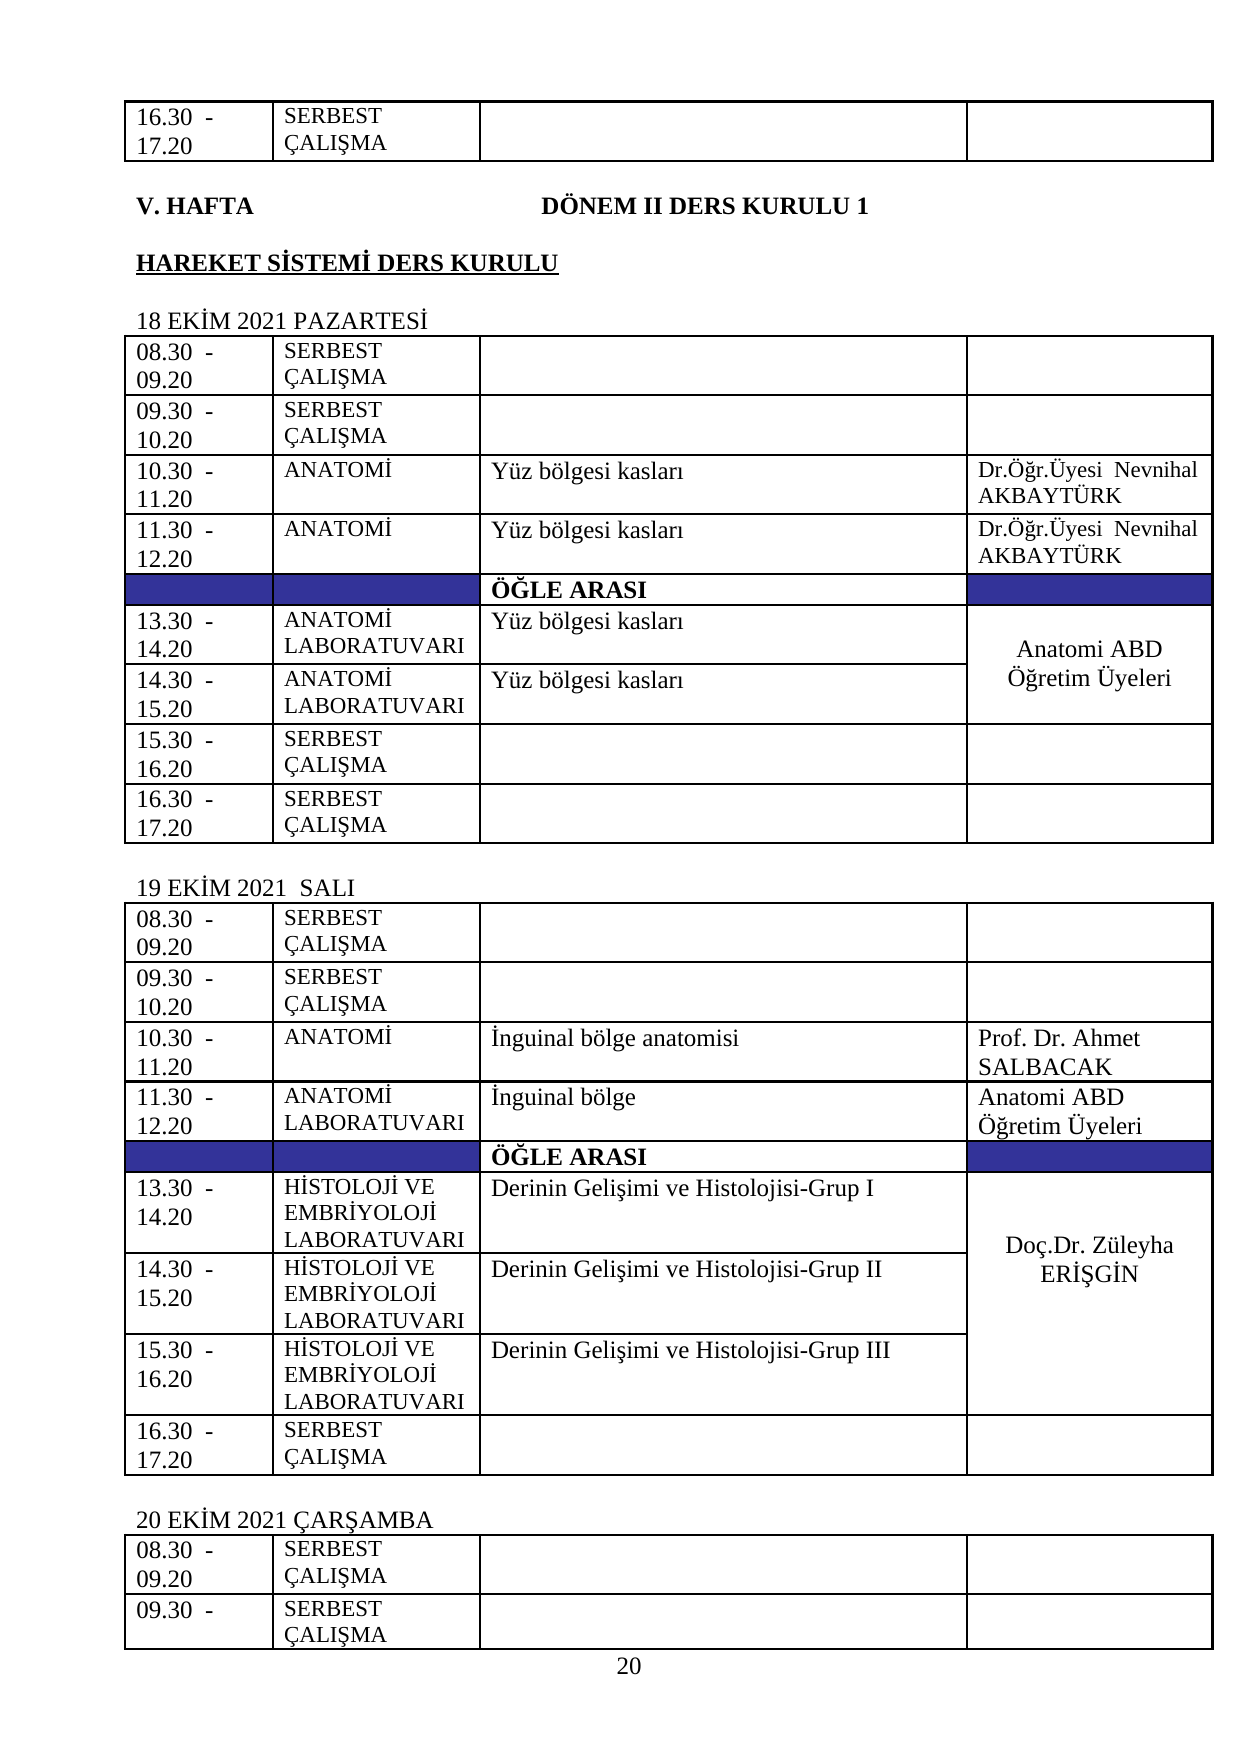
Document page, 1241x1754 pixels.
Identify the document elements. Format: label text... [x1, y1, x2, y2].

table_cell İnguinal bölge [481, 1083, 966, 1140]
table_cell 09.30 - 10.20 [126, 1595, 272, 1648]
table_cell [481, 963, 966, 1021]
table_cell [481, 725, 966, 782]
text HAREKET SİSTEMİ DERS KURULU [136, 248, 1122, 277]
table_cell [968, 963, 1211, 1021]
table_cell [126, 1142, 272, 1171]
table_cell 11.30 - 12.20 [126, 515, 272, 573]
table_cell SERBEST ÇALIŞMA [274, 103, 479, 160]
table_cell SERBEST ÇALIŞMA [274, 725, 479, 782]
table_cell 14.30 - 15.20 [126, 1254, 272, 1333]
table_cell Yüz bölgesi kasları [481, 515, 966, 573]
table_cell SERBEST ÇALIŞMA [274, 396, 479, 454]
table_header 08.30 - 09.20 [126, 904, 272, 961]
table_cell 09.30 - 10.20 [126, 396, 272, 454]
table_cell ANATOMİ LABORATUVARI [274, 665, 479, 723]
table_cell Doç.Dr. Züleyha ERİŞGİN [968, 1173, 1211, 1414]
table_cell [481, 785, 966, 842]
text 19 EKİM 2021 SALI [136, 873, 1122, 902]
table_header [968, 337, 1211, 394]
table_cell 09.30 - 10.20 [126, 963, 272, 1021]
table_cell [481, 396, 966, 454]
table_header SERBEST ÇALIŞMA [274, 1536, 479, 1593]
table_cell Dr.Öğr.Üyesi Nevnihal AKBAYTÜRK [968, 515, 1211, 573]
table_cell Prof. Dr. Ahmet SALBACAK [968, 1023, 1211, 1080]
table_cell Anatomi ABD Öğretim Üyeleri [968, 1083, 1211, 1140]
table_cell ÖĞLE ARASI [481, 1142, 966, 1171]
table_cell 15.30 - 16.20 [126, 725, 272, 782]
table_cell SERBEST ÇALIŞMA [274, 963, 479, 1021]
table_cell [968, 1142, 1211, 1171]
table_header [481, 904, 966, 961]
table_cell 13.30 - 14.20 [126, 1173, 272, 1252]
table_header 08.30 - 09.20 [126, 337, 272, 394]
table_cell 13.30 - 14.20 [126, 606, 272, 663]
table_cell [274, 575, 479, 604]
table_cell HİSTOLOJİ VE EMBRİYOLOJİ LABORATUVARI [274, 1173, 479, 1252]
table_cell 10.30 - 11.20 [126, 456, 272, 513]
table_cell 11.30 - 12.20 [126, 1083, 272, 1140]
table_header 08.30 - 09.20 [126, 1536, 272, 1593]
table_cell Derinin Gelişimi ve Histolojisi-Grup I [481, 1173, 966, 1252]
table_cell Derinin Gelişimi ve Histolojisi-Grup II [481, 1254, 966, 1333]
table_cell 10.30 - 11.20 [126, 1023, 272, 1080]
table_cell ÖĞLE ARASI [481, 575, 966, 604]
table_cell [968, 725, 1211, 782]
table_cell [481, 1416, 966, 1474]
table_cell Anatomi ABD Öğretim Üyeleri [968, 606, 1211, 723]
table_cell ANATOMİ LABORATUVARI [274, 1083, 479, 1140]
table_cell Derinin Gelişimi ve Histolojisi-Grup III [481, 1335, 966, 1414]
table_header [481, 1536, 966, 1593]
table_cell ANATOMİ [274, 515, 479, 573]
table_cell [968, 785, 1211, 842]
table_cell İnguinal bölge anatomisi [481, 1023, 966, 1080]
table_cell Yüz bölgesi kasları [481, 665, 966, 723]
table_cell [481, 103, 966, 160]
table_cell [968, 1595, 1211, 1648]
table_cell SERBEST ÇALIŞMA [274, 785, 479, 842]
table_cell ANATOMİ [274, 1023, 479, 1080]
text 18 EKİM 2021 PAZARTESİ [136, 306, 1122, 334]
table_cell [968, 103, 1211, 160]
table_header [968, 1536, 1211, 1593]
table_cell Yüz bölgesi kasları [481, 606, 966, 663]
table_header [968, 904, 1211, 961]
table_cell ANATOMİ LABORATUVARI [274, 606, 479, 663]
table_cell [274, 1142, 479, 1171]
table_cell SERBEST ÇALIŞMA [274, 1416, 479, 1474]
table_header [481, 337, 966, 394]
table_cell [126, 575, 272, 604]
table_cell 16.30 - 17.20 [126, 103, 272, 160]
table_cell HİSTOLOJİ VE EMBRİYOLOJİ LABORATUVARI [274, 1335, 479, 1414]
table_cell Yüz bölgesi kasları [481, 456, 966, 513]
table_cell 16.30 - 17.20 [126, 785, 272, 842]
table_cell HİSTOLOJİ VE EMBRİYOLOJİ LABORATUVARI [274, 1254, 479, 1333]
table_cell 16.30 - 17.20 [126, 1416, 272, 1474]
table_cell [968, 575, 1211, 604]
table_cell ANATOMİ [274, 456, 479, 513]
table_header SERBEST ÇALIŞMA [274, 904, 479, 961]
table_cell 15.30 - 16.20 [126, 1335, 272, 1414]
table_cell [481, 1595, 966, 1648]
text V. HAFTA DÖNEM II DERS KURULU 1 [136, 191, 1122, 219]
table_header SERBEST ÇALIŞMA [274, 337, 479, 394]
table_cell SERBEST ÇALIŞMA [274, 1595, 479, 1648]
table_cell [968, 396, 1211, 454]
text 20 EKİM 2021 ÇARŞAMBA [136, 1505, 1122, 1533]
table_cell [968, 1416, 1211, 1474]
table_cell Dr.Öğr.Üyesi Nevnihal AKBAYTÜRK [968, 456, 1211, 513]
table_cell 14.30 - 15.20 [126, 665, 272, 723]
